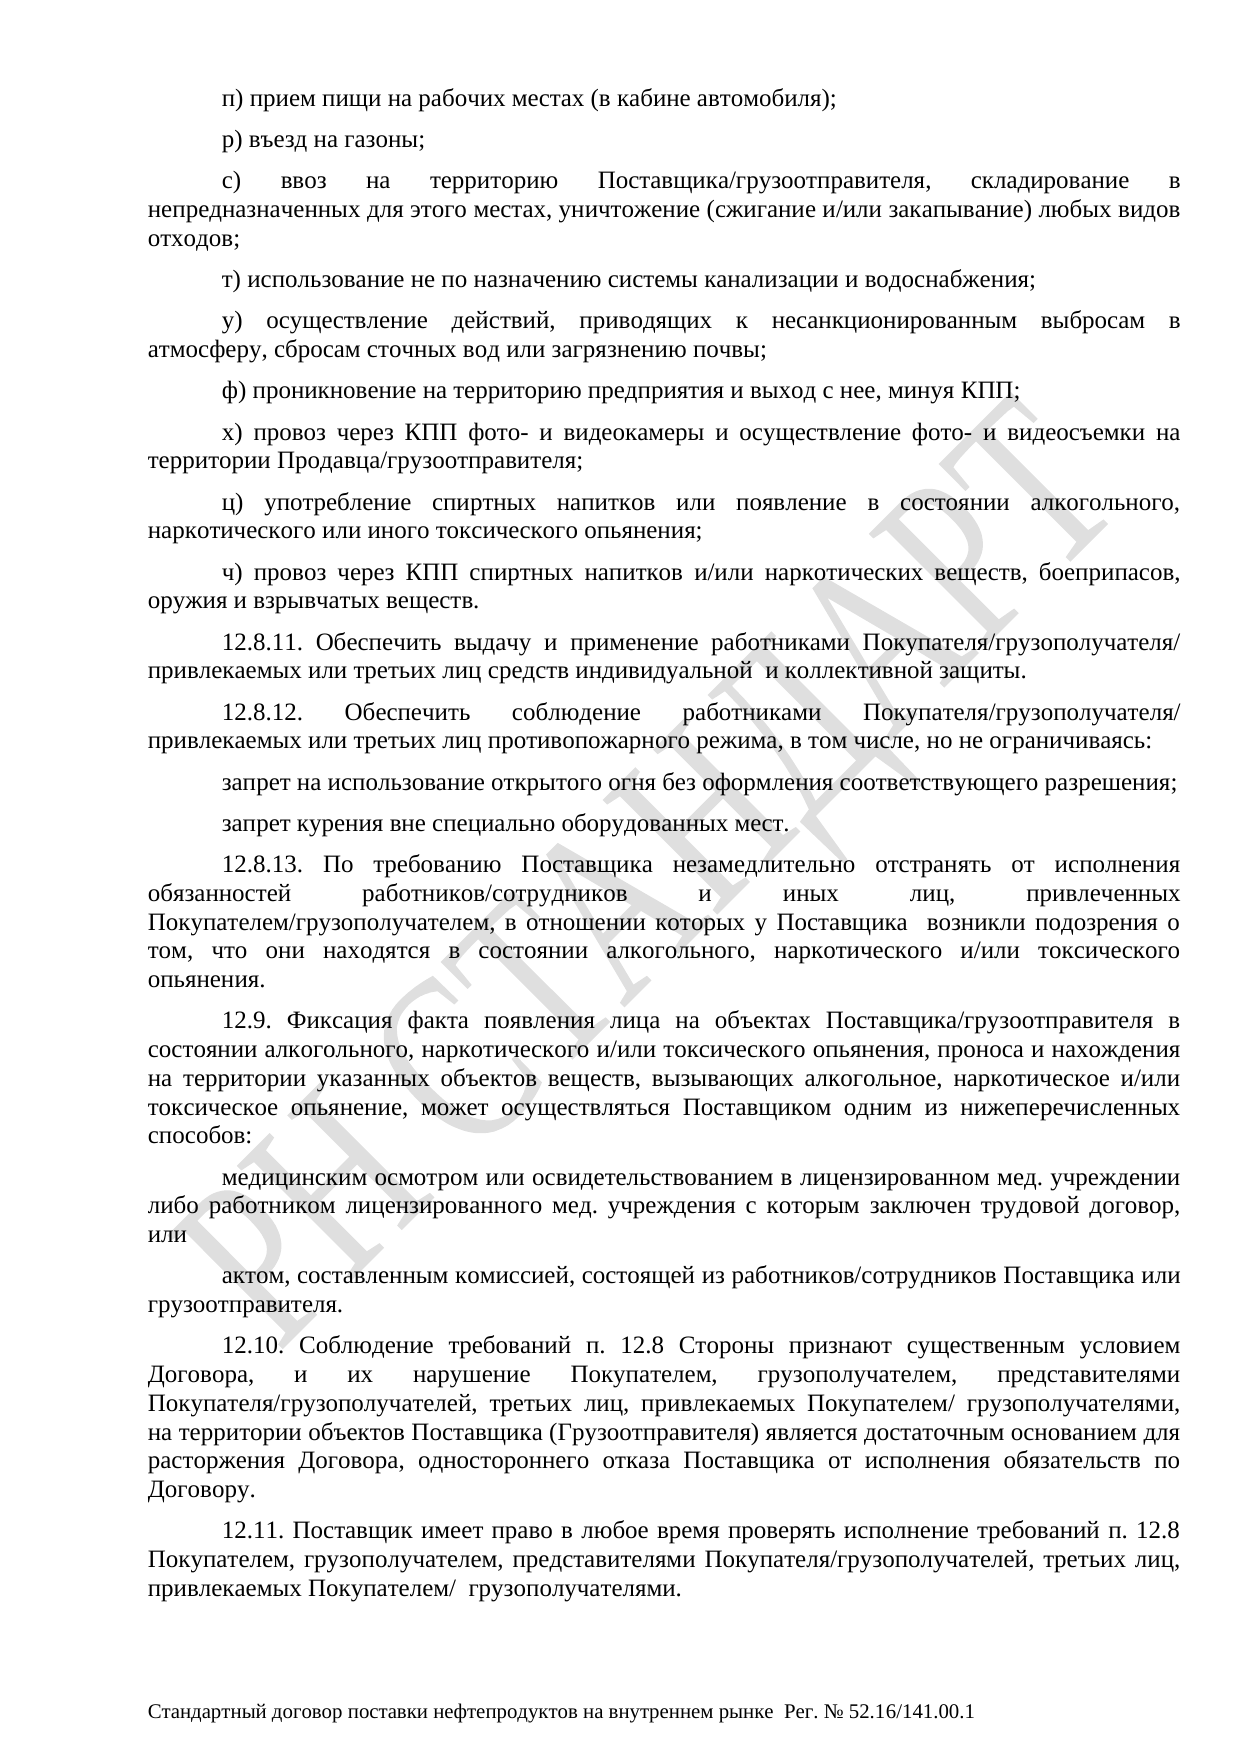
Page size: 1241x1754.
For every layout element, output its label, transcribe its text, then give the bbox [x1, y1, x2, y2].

text с) ввоз на территорию Поставщика/грузоотправителя, складирование в непредназначенных для этого местах, уничтожение (сжигание и/или закапывание) любых видов отходов; [148, 166, 1181, 252]
text 12.11. Поставщик имеет право в любое время проверять исполнение требований п. 12.8 Покупателем, грузополучателем, представителями Покупателя/грузополучателей, третьих лиц, привлекаемых Покупателем/ грузополучателями. [148, 1516, 1181, 1602]
text 12.8.12. Обеспечить соблюдение работниками Покупателя/грузополучателя/ привлекаемых или третьих лиц противопожарного режима, в том числе, но не ограничиваясь: [148, 697, 1181, 754]
text т) использование не по назначению системы канализации и водоснабжения; [148, 264, 1181, 293]
text 12.8.13. По требованию Поставщика незамедлительно отстранять от исполнения обязанностей работников/сотрудников и иных лиц, привлеченных Покупателем/грузополучателем, в отношении которых у Поставщика возникли подозрения о том, что они находятся в состоянии алкогольного, наркотического и/или токсического опьянения. [148, 849, 1181, 993]
text х) провоз через КПП фото- и видеокамеры и осуществление фото- и видеосъемки на территории Продавца/грузоотправителя; [148, 417, 1181, 474]
text медицинским осмотром или освидетельствованием в лицензированном мед. учреждении либо работником лицензированного мед. учреждения с которым заключен трудовой договор, или [148, 1162, 1181, 1248]
text у) осуществление действий, приводящих к несанкционированным выбросам в атмосферу, сбросам сточных вод или загрязнению почвы; [148, 306, 1181, 363]
text ф) проникновение на территорию предприятия и выход с нее, минуя КПП; [148, 376, 1181, 404]
text ч) провоз через КПП спиртных напитков и/или наркотических веществ, боеприпасов, оружия и взрывчатых веществ. [148, 557, 1181, 614]
text запрет курения вне специально оборудованных мест. [148, 808, 1181, 837]
text актом, составленным комиссией, состоящей из работников/сотрудников Поставщика или грузоотправителя. [148, 1261, 1181, 1318]
text 12.9. Фиксация факта появления лица на объектах Поставщика/грузоотправителя в состоянии алкогольного, наркотического и/или токсического опьянения, проноса и нахождения на территории указанных объектов веществ, вызывающих алкогольное, наркотическое и/или токсическое опьянение, может осуществляться Поставщиком одним из нижеперечисленных способов: [148, 1006, 1181, 1149]
text 12.8.11. Обеспечить выдачу и применение работниками Покупателя/грузополучателя/ привлекаемых или третьих лиц средств индивидуальной и коллективной защиты. [148, 627, 1181, 684]
text запрет на использование открытого огня без оформления соответствующего разрешения; [148, 767, 1181, 796]
text ц) употребление спиртных напитков или появление в состоянии алкогольного, наркотического или иного токсического опьянения; [148, 487, 1181, 544]
text п) прием пищи на рабочих местах (в кабине автомобиля); [148, 83, 1181, 112]
text 12.10. Соблюдение требований п. 12.8 Стороны признают существенным условием Договора, и их нарушение Покупателем, грузополучателем, представителями Покупателя/грузополучателей, третьих лиц, привлекаемых Покупателем/ грузополучателями, на территории объектов Поставщика (Грузоотправителя) является достаточным основанием для расторжения Договора, одностороннего отказа Поставщика от исполнения обязательств по Договору. [148, 1331, 1181, 1503]
text р) въезд на газоны; [148, 124, 1181, 153]
